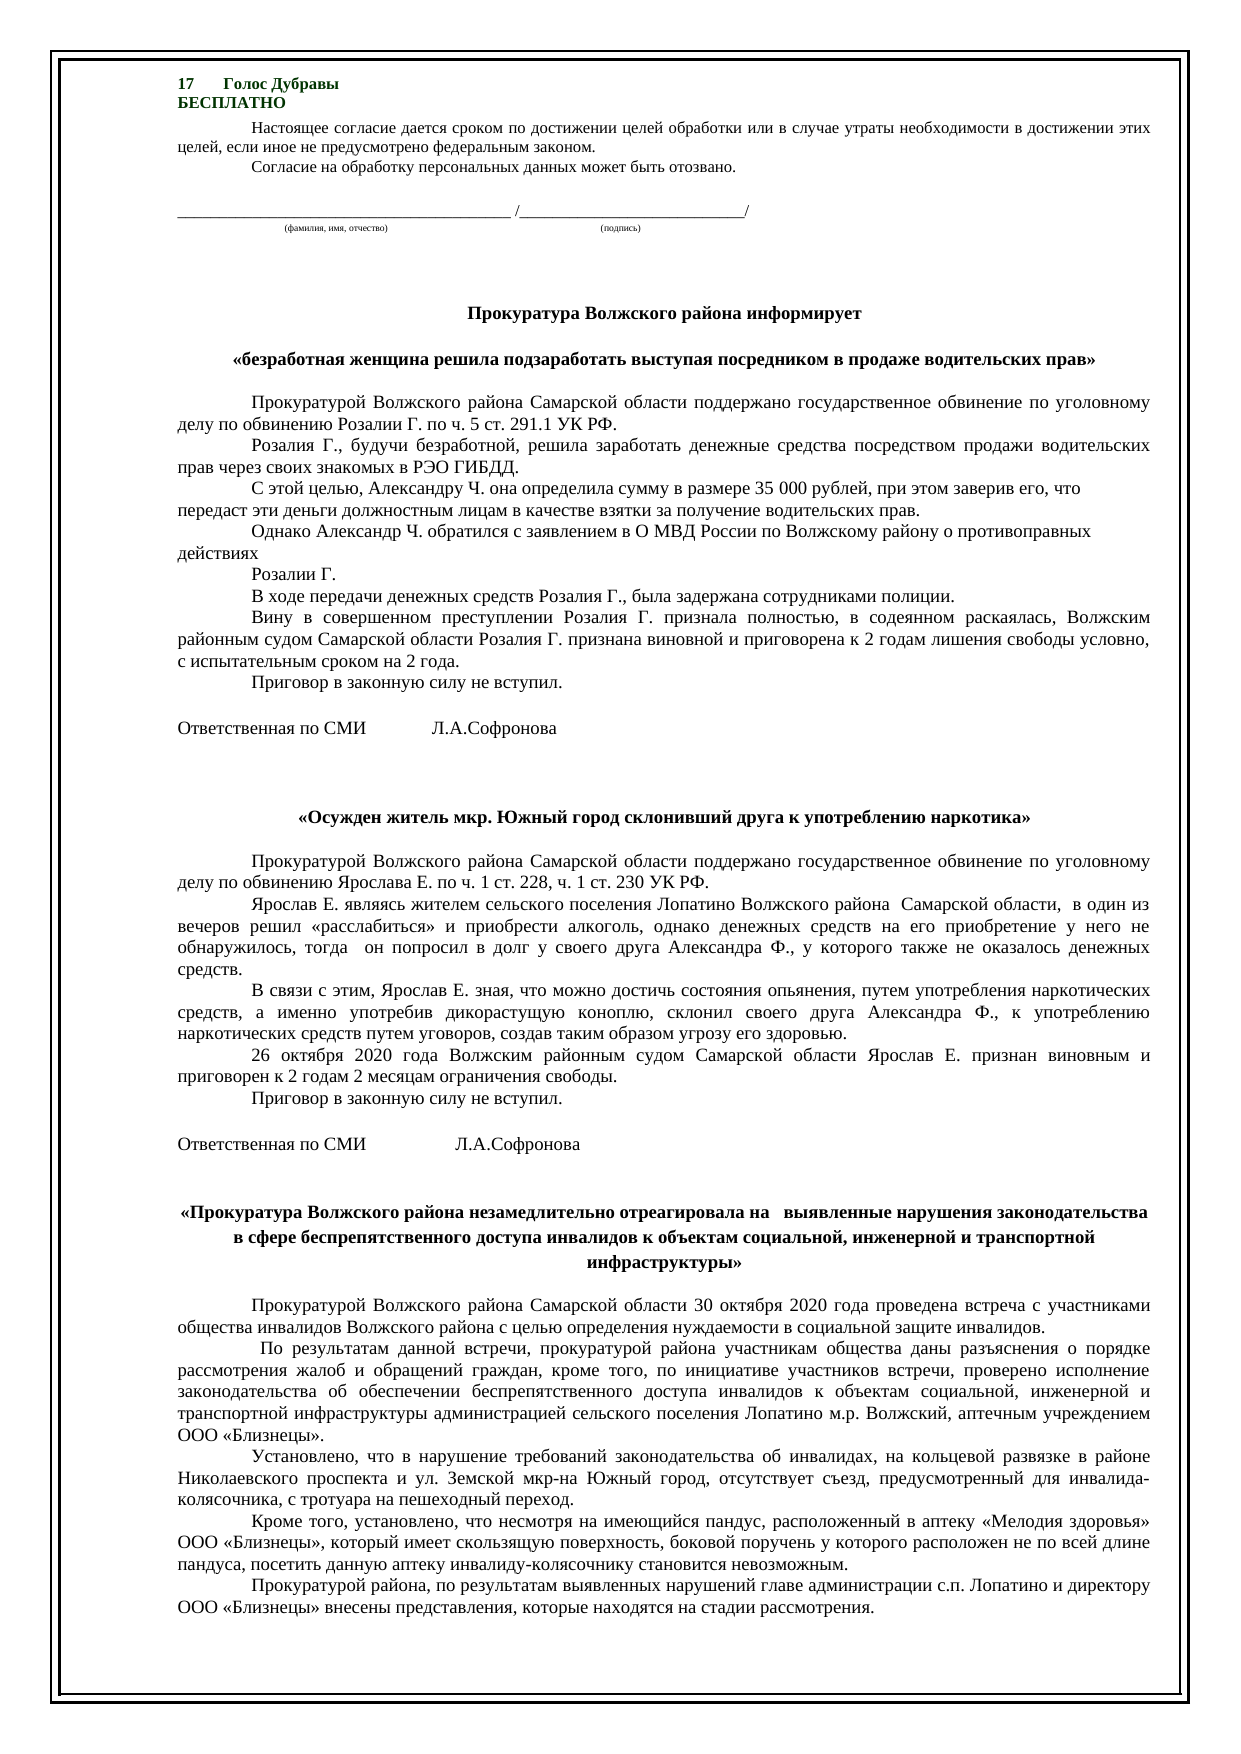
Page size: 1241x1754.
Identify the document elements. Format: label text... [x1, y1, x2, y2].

text Ярослав Е. являясь жителем сельского поселения Лопатино Волжского района Самарской области, в один из вечеров решил «расслабиться» и приобрести алкоголь, однако денежных средств на его приобретение у него не обнаружилось, тогда он попросил в долг у своего друга Александра Ф., у которого также не оказалось денежных средств. [177, 893, 1152, 979]
text С этой целью, Александру Ч. она определила сумму в размере 35 000 рублей, при этом заверив его, что передаст эти деньги должностным лицам в качестве взятки за получение водительских прав. [177, 477, 1152, 520]
text В связи с этим, Ярослав Е. зная, что можно достичь состояния опьянения, путем употребления наркотических средств, а именно употребив дикорастущую коноплю, склонил своего друга Александра Ф., к употреблению наркотических средств путем уговоров, создав таким образом угрозу его здоровью. [177, 979, 1152, 1044]
text Установлено, что в нарушение требований законодательства об инвалидах, на кольцевой развязке в районе Николаевского проспекта и ул. Земской мкр-на Южный город, отсутствует съезд, предусмотренный для инвалида-колясочника, с тротуара на пешеходный переход. [177, 1445, 1152, 1510]
text Розалия Г., будучи безработной, решила заработать денежные средства посредством продажи водительских прав через своих знакомых в РЭО ГИБДД. [177, 434, 1152, 477]
text Настоящее согласие дается сроком по достижении целей обработки или в случае утраты необходимости в достижении этих целей, если иное не предусмотрено федеральным законом. [177, 118, 1152, 156]
text (фамилия, имя, отчество) (подпись) [177, 222, 1152, 242]
text Прокуратурой района, по результатам выявленных нарушений главе администрации с.п. Лопатино и директору ООО «Близнецы» внесены представления, которые находятся на стадии рассмотрения. [177, 1574, 1152, 1617]
text Вину в совершенном преступлении Розалия Г. признала полностью, в содеянном раскаялась, Волжским районным судом Самарской области Розалия Г. признана виновной и приговорена к 2 годам лишения свободы условно, с испытательным сроком на 2 года. [177, 606, 1152, 671]
text По результатам данной встречи, прокуратурой района участникам общества даны разъяснения о порядке рассмотрения жалоб и обращений граждан, кроме того, по инициативе участников встречи, проверено исполнение законодательства об обеспечении беспрепятственного доступа инвалидов к объектам социальной, инженерной и транспортной инфраструктуры администрацией сельского поселения Лопатино м.р. Волжский, аптечным учреждением ООО «Близнецы». [177, 1337, 1152, 1445]
text Однако Александр Ч. обратился с заявлением в О МВД России по Волжскому району о противоправных действиях [177, 520, 1152, 563]
text Прокуратура Волжского района информирует [177, 302, 1152, 323]
text Кроме того, установлено, что несмотря на имеющийся пандус, расположенный в аптеку «Мелодия здоровья» ООО «Близнецы», который имеет скользящую поверхность, боковой поручень у которого расположен не по всей длине пандуса, посетить данную аптеку инвалиду-колясочнику становится невозможным. [177, 1510, 1152, 1574]
text Прокуратурой Волжского района Самарской области поддержано государственное обвинение по уголовному делу по обвинению Ярослава Е. по ч. 1 ст. 228, ч. 1 ст. 230 УК РФ. [177, 850, 1152, 893]
text 26 октября 2020 года Волжским районным судом Самарской области Ярослав Е. признан виновным и приговорен к 2 годам 2 месяцам ограничения свободы. [177, 1044, 1152, 1087]
text Согласие на обработку персональных данных может быть отозвано. [177, 156, 1152, 176]
text Приговор в законную силу не вступил. [177, 671, 1152, 693]
text ________________________________________ /___________________________/ [177, 200, 1152, 219]
text «Прокуратура Волжского района незамедлительно отреагировала на выявленные нарушения законодательства в сфере беспрепятственного доступа инвалидов к объектам социальной, инженерной и транспортной инфраструктуры» [177, 1198, 1152, 1273]
text Прокуратурой Волжского района Самарской области 30 октября 2020 года проведена встреча с участниками общества инвалидов Волжского района с целью определения нуждаемости в социальной защите инвалидов. [177, 1294, 1152, 1337]
text «безработная женщина решила подзаработать выступая посредником в продаже водительских прав» [177, 345, 1152, 370]
text Приговор в законную силу не вступил. [177, 1087, 1152, 1108]
text «Осужден житель мкр. Южный город склонивший друга к употреблению наркотика» [177, 804, 1152, 829]
text Розалии Г. [177, 563, 1152, 585]
text В ходе передачи денежных средств Розалия Г., была задержана сотрудниками полиции. [177, 585, 1152, 606]
text Ответственная по СМИ Л.А.Софронова [177, 1130, 1152, 1155]
text Ответственная по СМИ Л.А.Софронова [177, 714, 1152, 739]
text Прокуратурой Волжского района Самарской области поддержано государственное обвинение по уголовному делу по обвинению Розалии Г. по ч. 5 ст. 291.1 УК РФ. [177, 391, 1152, 434]
